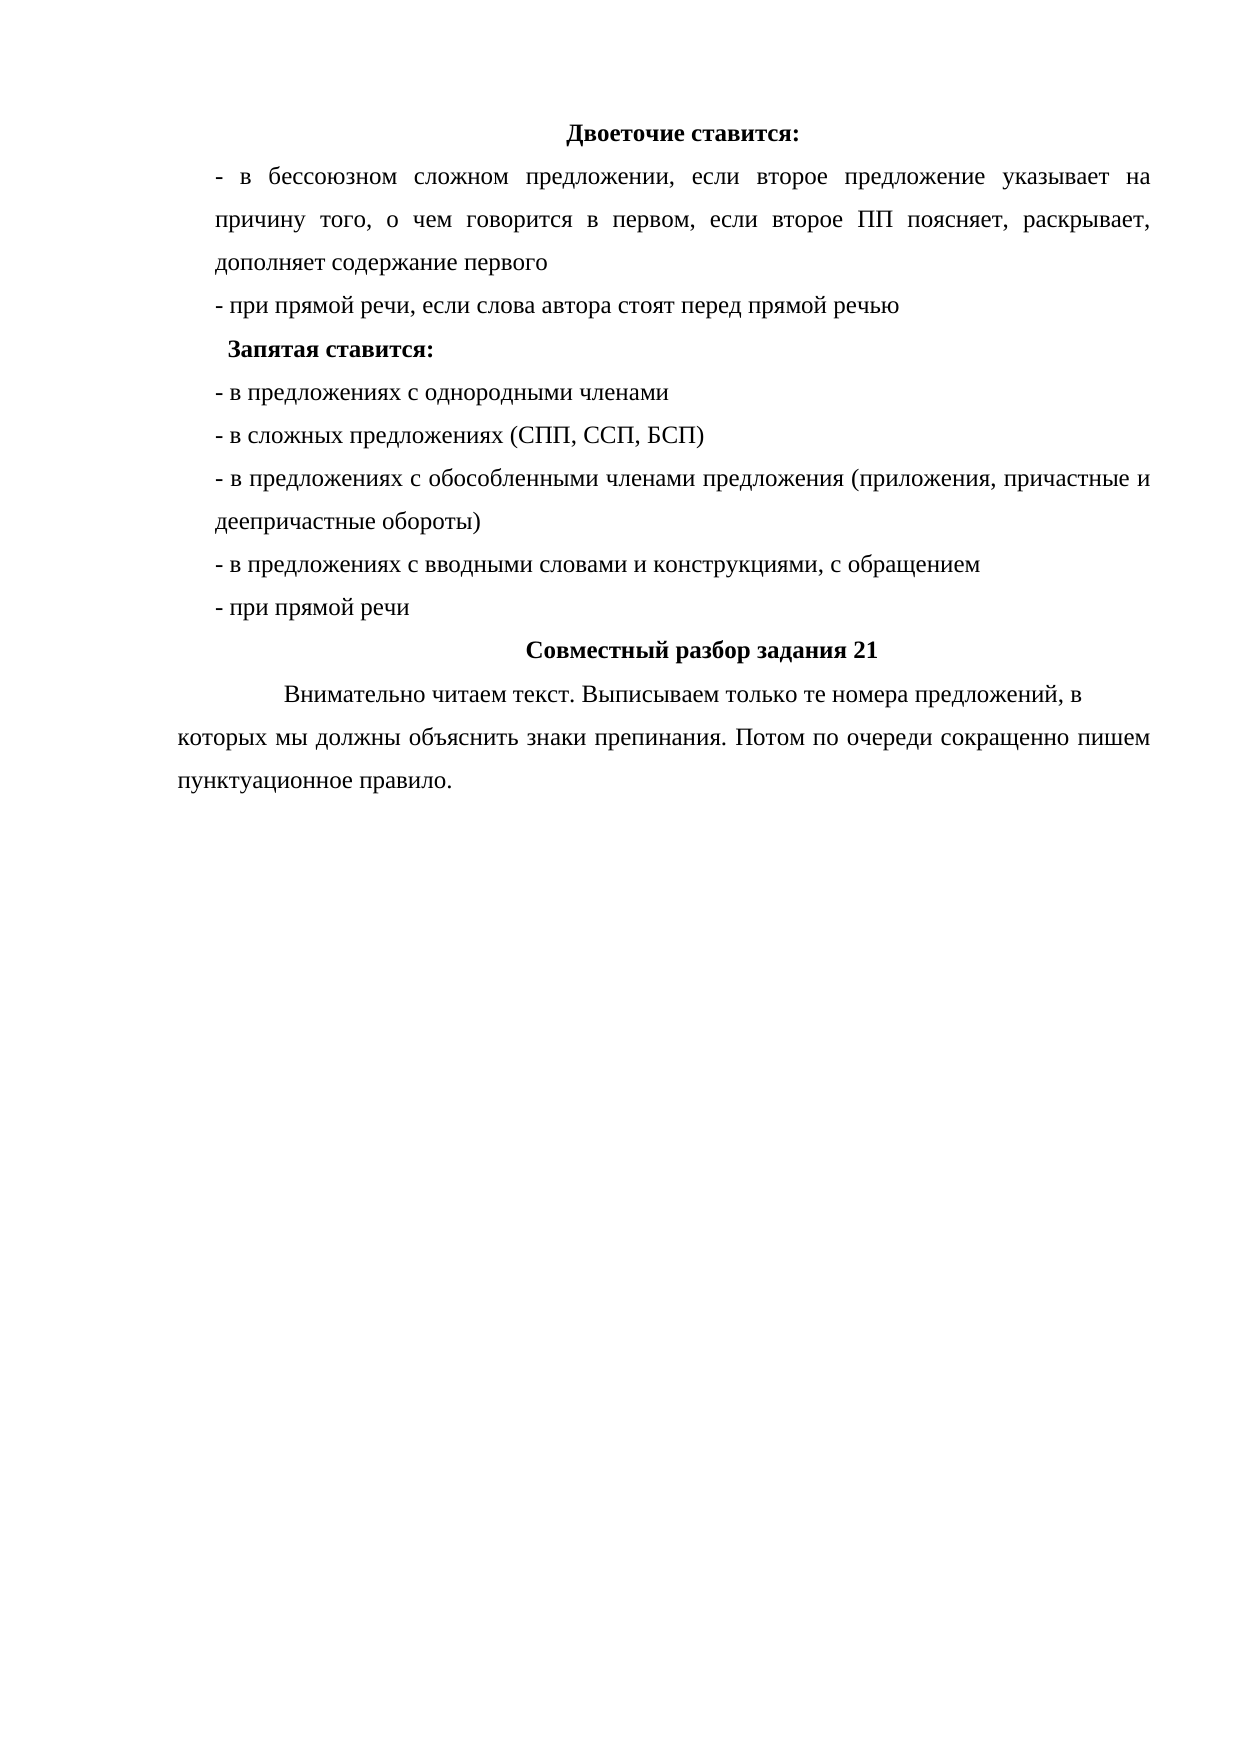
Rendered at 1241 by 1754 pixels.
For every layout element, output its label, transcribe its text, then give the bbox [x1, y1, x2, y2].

list Внимательно читаем текст. Выписываем только те номера предложений, в [252, 679, 1152, 707]
text - при прямой речи, если слова автора стоят перед прямой речью [215, 291, 1152, 319]
text которых мы должны объяснить знаки препинания. Потом по очереди сокращенно пишем пунктуационное правило. [177, 722, 1152, 794]
text - при прямой речи [215, 592, 1152, 621]
text Запятая ставится: [215, 334, 1152, 362]
list Совместный разбор задания 21 [252, 636, 1152, 664]
text - в предложениях с вводными словами и конструкциями, с обращением [215, 549, 1152, 578]
text Двоеточие ставится: [215, 118, 1152, 147]
text - в предложениях с однородными членами [215, 377, 1152, 406]
text - в предложениях с обособленными членами предложения (приложения, причастные и деепричастные обороты) [215, 463, 1152, 535]
text - в бессоюзном сложном предложении, если второе предложение указывает на причину того, о чем говорится в первом, если второе ПП поясняет, раскрывает, дополняет содержание первого [215, 161, 1152, 276]
text - в сложных предложениях (СПП, ССП, БСП) [215, 420, 1152, 449]
